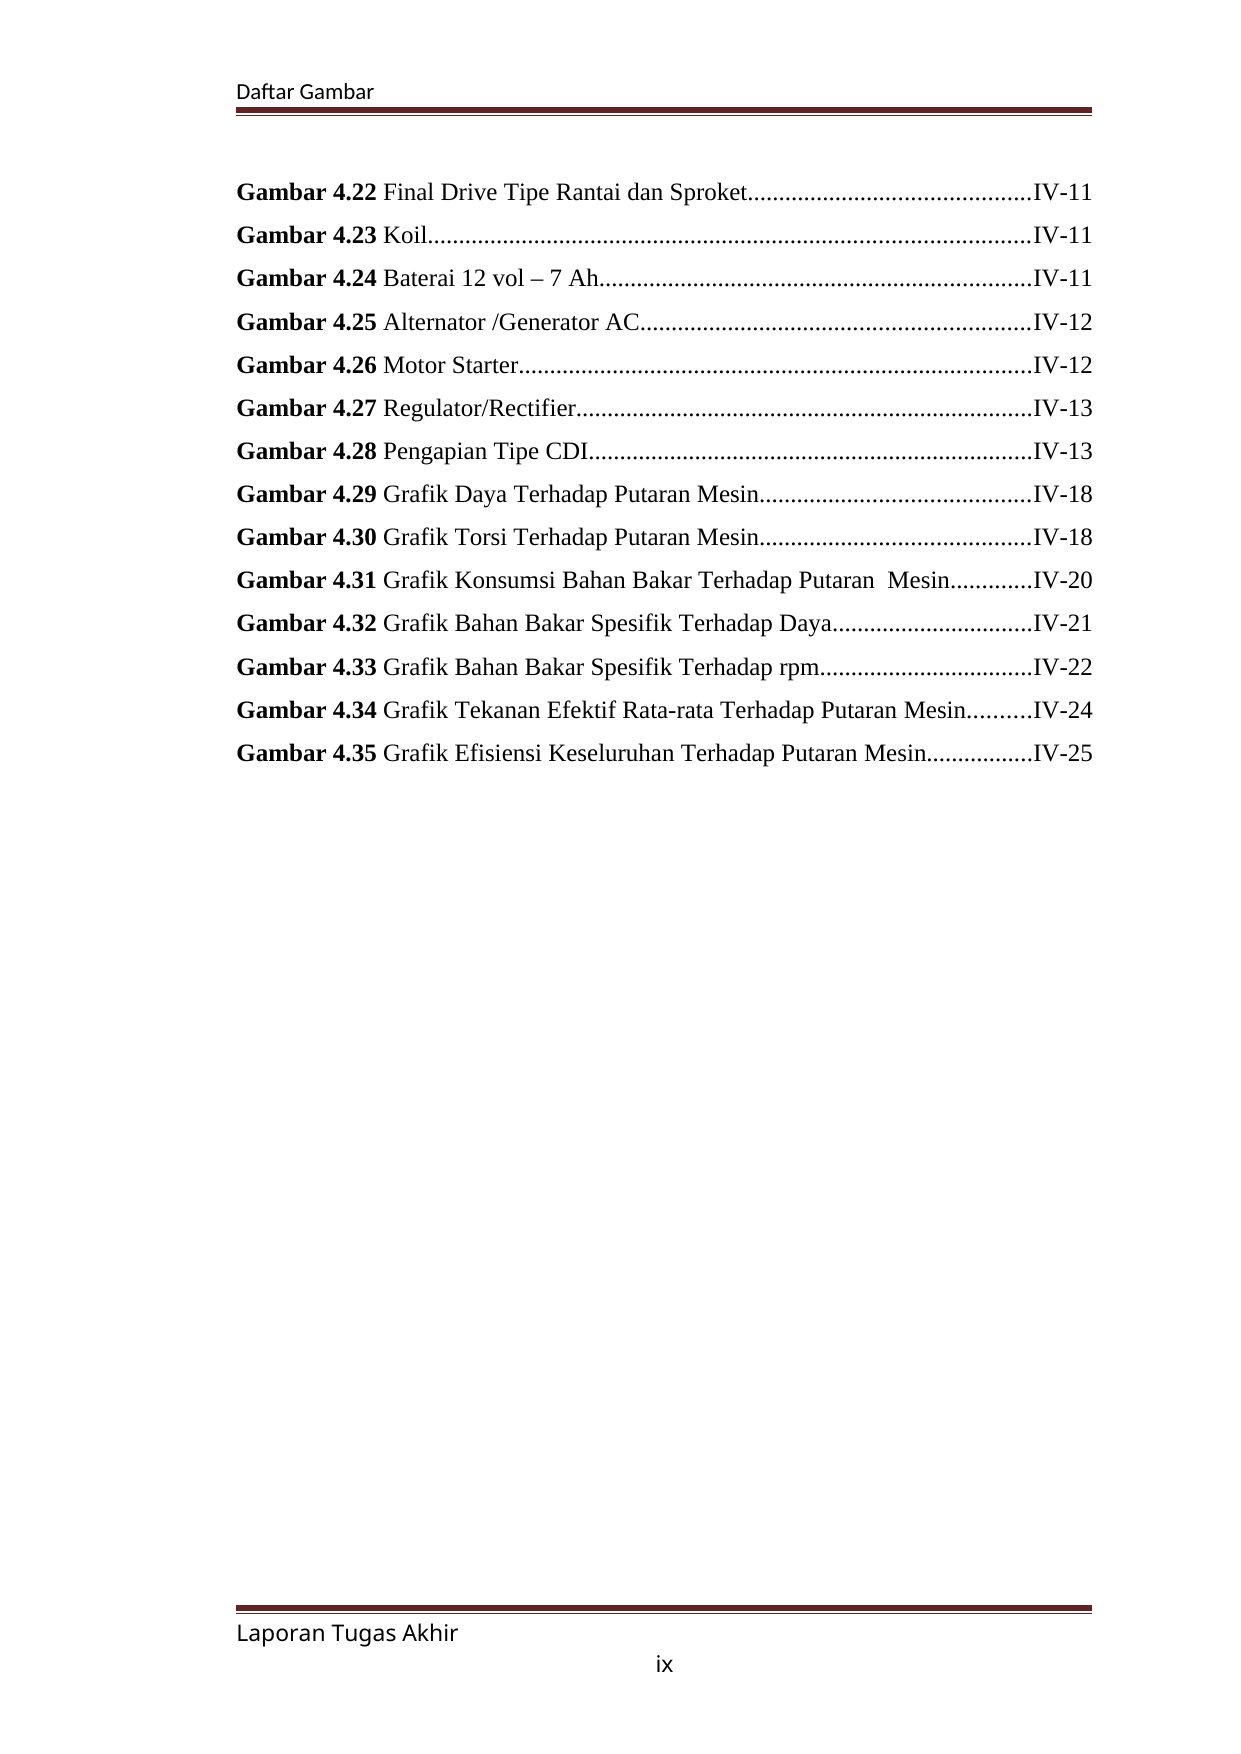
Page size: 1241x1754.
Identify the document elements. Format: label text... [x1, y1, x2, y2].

text Gambar 4.29 Grafik Daya Terhadap Putaran Mesin IV-18 [236, 479, 1092, 508]
text Gambar 4.34 Grafik Tekanan Efektif Rata-rata Terhadap Putaran Mesin IV-24 [236, 695, 1092, 723]
text Gambar 4.24 Baterai 12 vol – 7 Ah IV-11 [236, 263, 1092, 292]
text Gambar 4.30 Grafik Torsi Terhadap Putaran Mesin IV-18 [236, 522, 1092, 551]
text Gambar 4.31 Grafik Konsumsi Bahan Bakar Terhadap Putaran Mesin IV-20 [236, 565, 1092, 594]
text Gambar 4.35 Grafik Efisiensi Keseluruhan Terhadap Putaran Mesin IV-25 [236, 738, 1092, 767]
text Gambar 4.22 Final Drive Tipe Rantai dan Sproket IV-11 [236, 177, 1092, 206]
text Gambar 4.23 Koil IV-11 [236, 220, 1092, 249]
text Gambar 4.32 Grafik Bahan Bakar Spesifik Terhadap Daya IV-21 [236, 608, 1092, 637]
text Gambar 4.33 Grafik Bahan Bakar Spesifik Terhadap rpm IV-22 [236, 652, 1092, 680]
text Gambar 4.27 Regulator/Rectifier IV-13 [236, 393, 1092, 422]
text Gambar 4.25 Alternator /Generator AC IV-12 [236, 307, 1092, 335]
text Gambar 4.26 Motor Starter IV-12 [236, 350, 1092, 378]
text Gambar 4.28 Pengapian Tipe CDI IV-13 [236, 436, 1092, 465]
